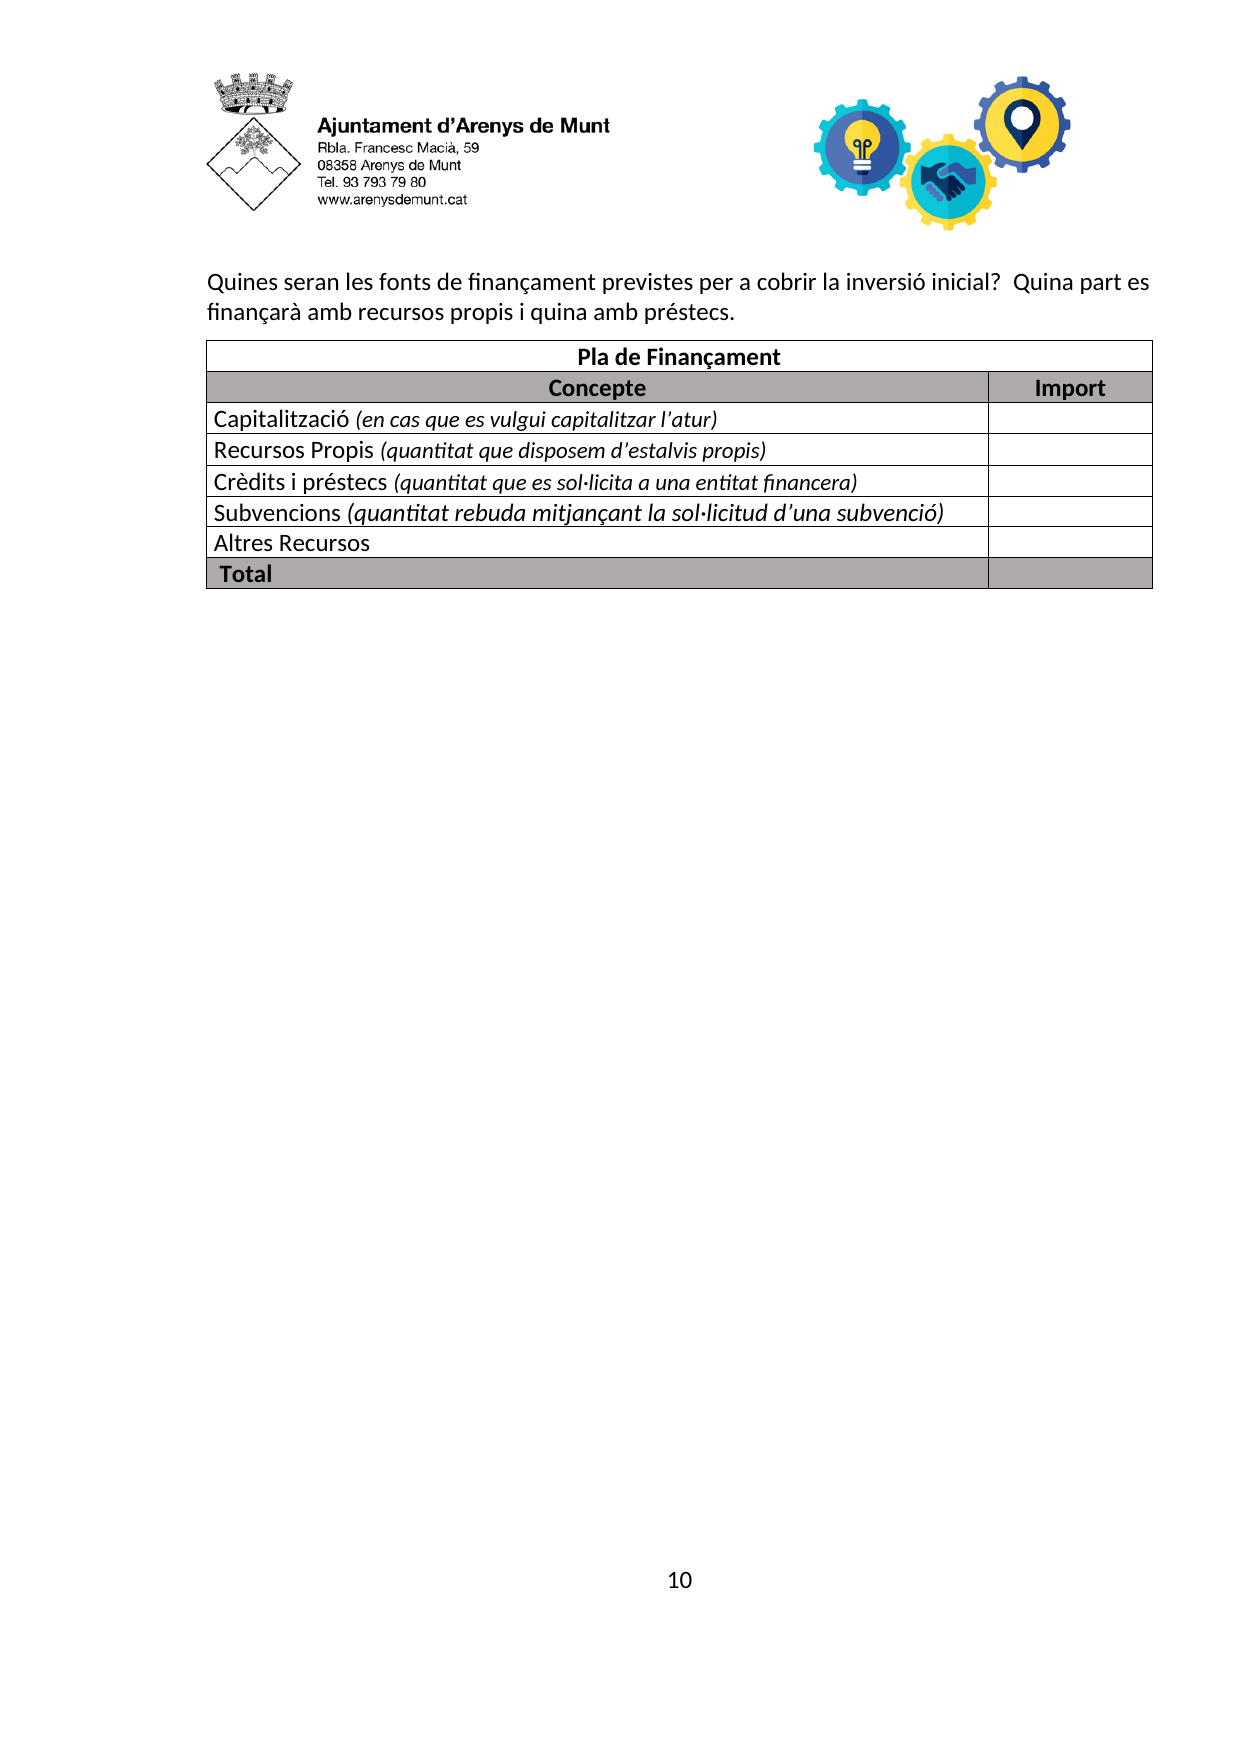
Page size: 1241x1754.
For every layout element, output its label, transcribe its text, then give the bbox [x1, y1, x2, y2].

table_cell Capitalització (en cas que es vulgui capitalitzar l’atur) [207, 403, 988, 433]
table_cell Subvencions (quantitat rebuda mitjançant la sol·licitud d’una subvenció) [207, 497, 988, 526]
table_cell [989, 403, 1152, 433]
table_cell [989, 434, 1152, 464]
table_cell [989, 527, 1152, 557]
table_cell Total [207, 558, 988, 588]
table_cell Import [989, 372, 1152, 402]
table_cell [989, 558, 1152, 588]
picture [206, 73, 610, 211]
text Quines seran les fonts de finançament previstes per a cobrir la inversió inicial? Quina part es finançarà amb recursos propis i quina amb préstecs. [207, 266, 1152, 327]
table_cell Altres Recursos [207, 527, 988, 557]
table_cell Crèdits i préstecs (quantitat que es sol·licita a una entitat financera) [207, 466, 988, 496]
table_cell [989, 497, 1152, 526]
table_header Pla de Finançament [207, 341, 1152, 371]
picture [807, 59, 1088, 243]
table_cell [989, 466, 1152, 496]
table_cell Recursos Propis (quantitat que disposem d’estalvis propis) [207, 434, 988, 464]
table_cell Concepte [207, 372, 988, 402]
